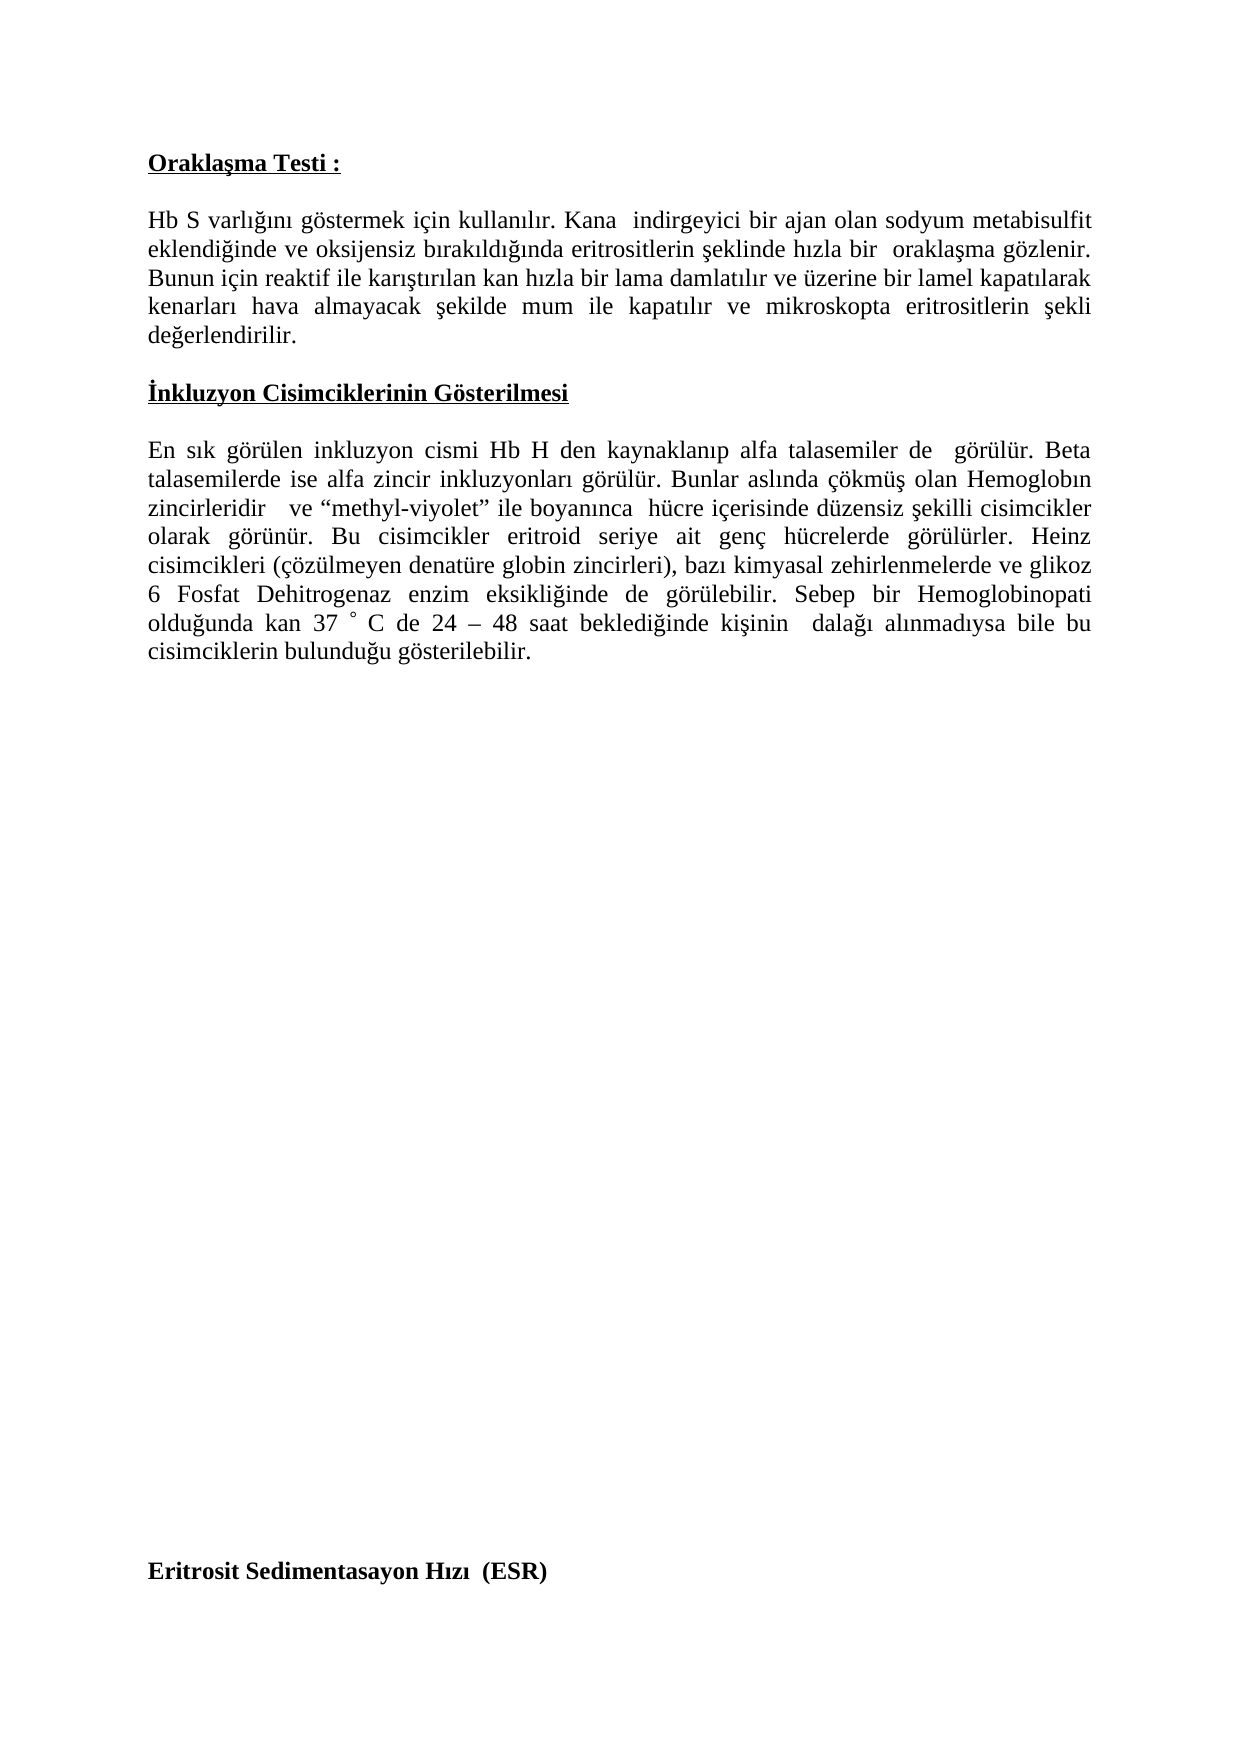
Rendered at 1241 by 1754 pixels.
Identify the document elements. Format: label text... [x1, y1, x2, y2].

text Hb S varlığını göstermek için kullanılır. Kana indirgeyici bir ajan olan sodyum metabisulfit eklendiğinde ve oksijensiz bırakıldığında eritrositlerin şeklinde hızla bir oraklaşma gözlenir. Bunun için reaktif ile karıştırılan kan hızla bir lama damlatılır ve üzerine bir lamel kapatılarak kenarları hava almayacak şekilde mum ile kapatılır ve mikroskopta eritrositlerin şekli değerlendirilir. [148, 205, 1093, 349]
text Eritrosit Sedimentasayon Hızı (ESR) [148, 1556, 1093, 1585]
text Oraklaşma Testi : [148, 148, 1093, 176]
subtitle İnkluzyon Cisimciklerinin Gösterilmesi [148, 378, 1093, 406]
text En sık görülen inkluzyon cismi Hb H den kaynaklanıp alfa talasemiler de görülür. Beta talasemilerde ise alfa zincir inkluzyonları görülür. Bunlar aslında çökmüş olan Hemoglobın zincirleridir ve “methyl-viyolet” ile boyanınca hücre içerisinde düzensiz şekilli cisimcikler olarak görünür. Bu cisimcikler eritroid seriye ait genç hücrelerde görülürler. Heinz cisimcikleri (çözülmeyen denatüre globin zincirleri), bazı kimyasal zehirlenmelerde ve glikoz 6 Fosfat Dehitrogenaz enzim eksikliğinde de görülebilir. Sebep bir Hemoglobinopati olduğunda kan 37 C de 24 – 48 saat beklediğinde kişinin dalağı alınmadıysa bile bu cisimciklerin bulunduğu gösterilebilir. [148, 435, 1093, 665]
